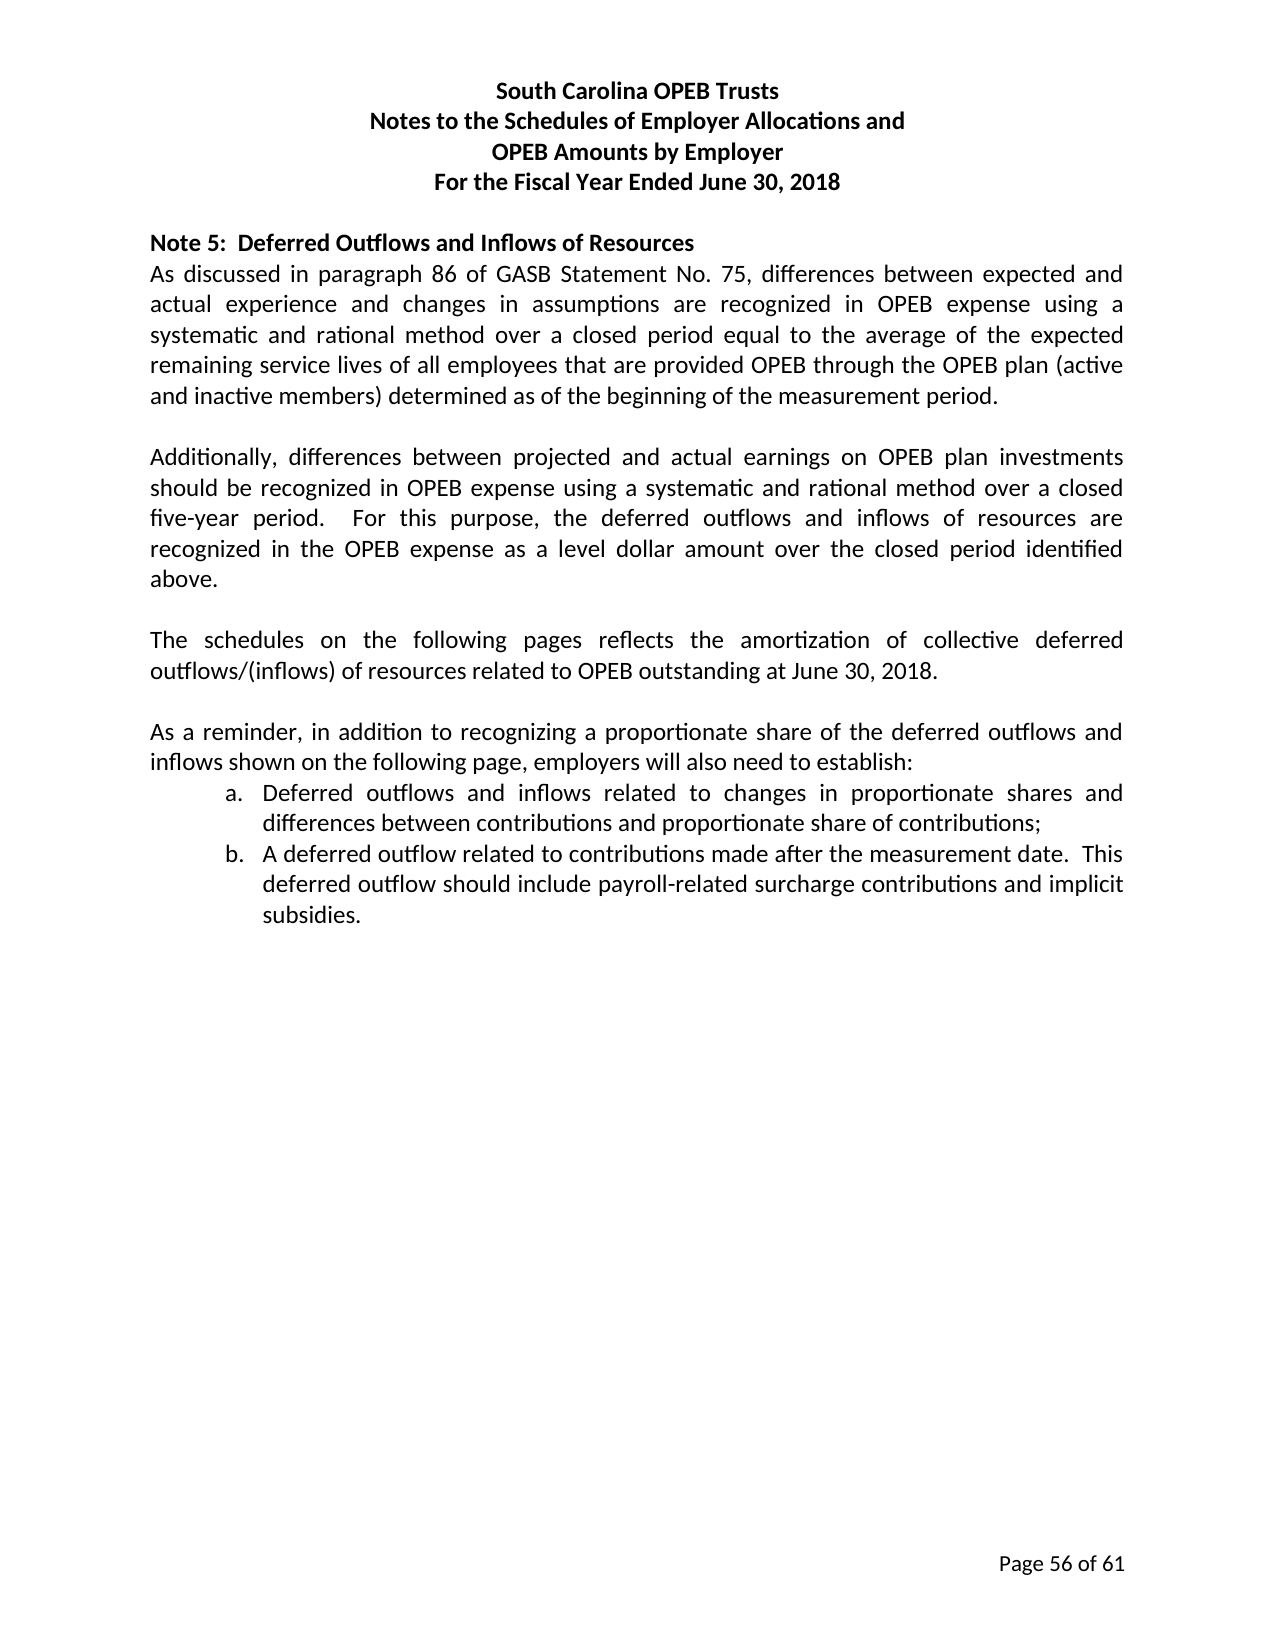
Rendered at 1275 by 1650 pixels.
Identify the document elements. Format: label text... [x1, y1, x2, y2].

text As a reminder, in addition to recognizing a proportionate share of the deferred outflows and inflows shown on the following page, employers will also need to establish: [150, 716, 1125, 777]
text The schedules on the following pages reflects the amortization of collective deferred outflows/(inflows) of resources related to OPEB outstanding at June 30, 2018. [150, 624, 1125, 685]
text As discussed in paragraph 86 of GASB Statement No. 75, differences between expected and actual experience and changes in assumptions are recognized in OPEB expense using a systematic and rational method over a closed period equal to the average of the expected remaining service lives of all employees that are provided OPEB through the OPEB plan (active and inactive members) determined as of the beginning of the measurement period. [150, 258, 1125, 411]
text Additionally, differences between projected and actual earnings on OPEB plan investments should be recognized in OPEB expense using a systematic and rational method over a closed five-year period. For this purpose, the deferred outflows and inflows of resources are recognized in the OPEB expense as a level dollar amount over the closed period identified above. [150, 441, 1125, 594]
list A deferred outflow related to contributions made after the measurement date. This deferred outflow should include payroll-related surcharge contributions and implicit subsidies. [225, 838, 1125, 929]
text Note 5: Deferred Outflows and Inflows of Resources [150, 228, 1125, 258]
list Deferred outflows and inflows related to changes in proportionate shares and differences between contributions and proportionate share of contributions; [225, 777, 1125, 838]
